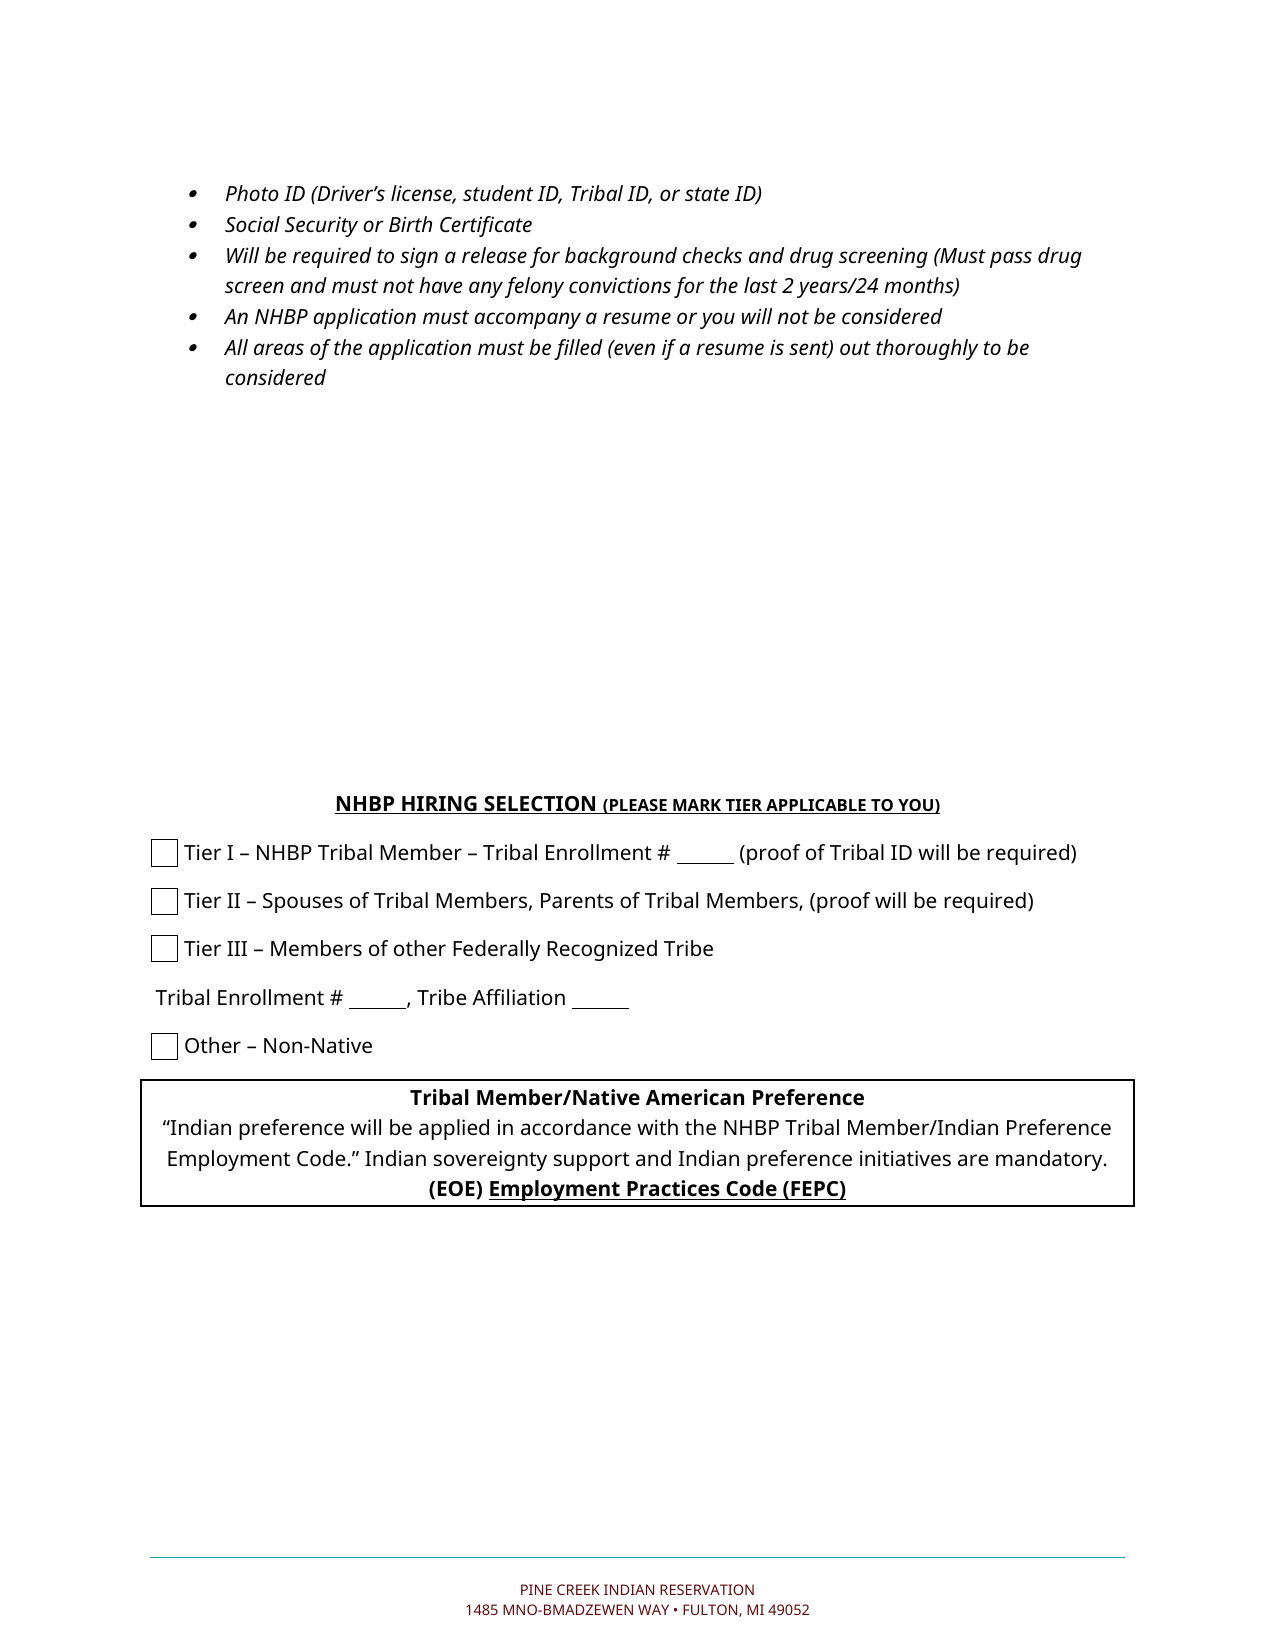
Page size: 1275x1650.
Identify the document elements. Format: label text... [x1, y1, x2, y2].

text Other – Non-Native [150, 1032, 1125, 1060]
text Tier III – Members of other Federally Recognized Tribe [150, 934, 1125, 962]
list Tier I – NHBP Tribal Member – Tribal Enrollment # (proof of Tribal ID will be required) [150, 836, 1125, 867]
text Tribal Enrollment # , Tribe Affiliation [150, 981, 1125, 1012]
list All areas of the application must be filled (even if a resume is sent) out thoroughly to be considered [187, 333, 1125, 392]
text Tribal Member/Native American Preference [142, 1081, 1133, 1109]
text “Indian preference will be applied in accordance with the NHBP Tribal Member/Indian Preference Employment Code.” Indian sovereignty support and Indian preference initiatives are mandatory. [142, 1109, 1133, 1171]
text Tier II – Spouses of Tribal Members, Parents of Tribal Members, (proof will be required) [150, 887, 1125, 915]
text NHBP HIRING SELECTION (PLEASE MARK TIER APPLICABLE TO YOU) [150, 789, 1125, 817]
list Social Security or Birth Certificate [187, 210, 1125, 239]
list An NHBP application must accompany a resume or you will not be considered [187, 302, 1125, 331]
list Will be required to sign a release for background checks and drug screening (Must pass drug screen and must not have any felony convictions for the last 2 years/24 months) [187, 241, 1125, 300]
list Photo ID (Driver’s license, student ID, Tribal ID, or state ID) [187, 179, 1125, 208]
text (EOE) Employment Practices Code (FEPC) [142, 1171, 1133, 1205]
